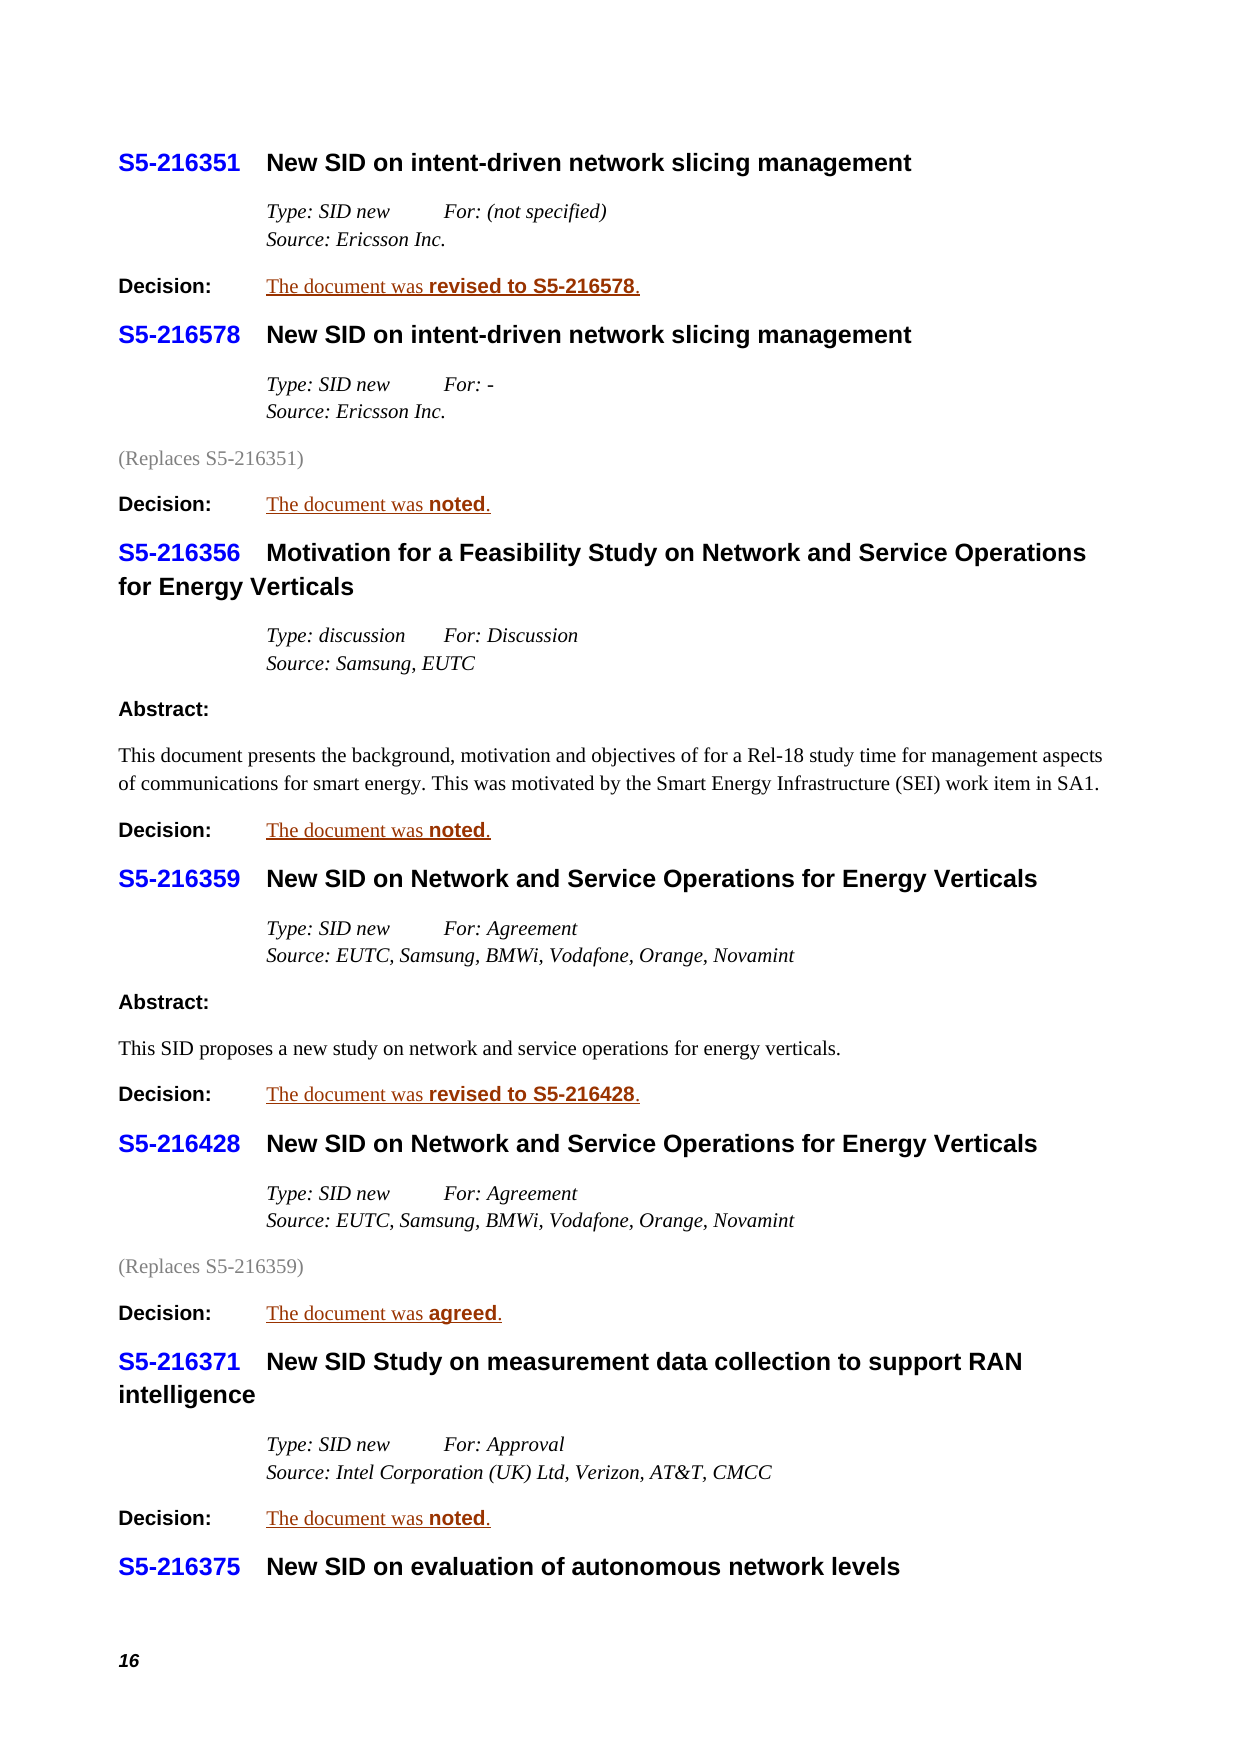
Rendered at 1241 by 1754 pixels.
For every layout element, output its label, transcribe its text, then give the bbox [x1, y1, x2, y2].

text Type: discussion For: Discussion Source: Samsung, EUTC [118, 623, 1122, 675]
text Type: SID new For: Agreement Source: EUTC, Samsung, BMWi, Vodafone, Orange, Novamint [118, 916, 1122, 967]
text Abstract: [118, 989, 1122, 1013]
text S5-216359 New SID on Network and Service Operations for Energy Verticals [118, 864, 1122, 893]
text This document presents the background, motivation and objectives of for a Rel-18 study time for management aspects of communications for smart energy. This was motivated by the Smart Energy Infrastructure (SEI) work item in SA1. [118, 743, 1122, 795]
text This SID proposes a new study on network and service operations for energy verticals. [118, 1036, 1122, 1060]
text Decision: The document was noted. [118, 1506, 1122, 1530]
text Decision: The document was noted. [118, 492, 1122, 516]
text Type: SID new For: (not specified) Source: Ericsson Inc. [118, 199, 1122, 251]
text (Replaces S5-216351) [118, 446, 1122, 470]
text Type: SID new For: - Source: Ericsson Inc. [118, 372, 1122, 423]
text Decision: The document was agreed. [118, 1301, 1122, 1325]
text S5-216356 Motivation for a Feasibility Study on Network and Service Operations for Energy Verticals [118, 538, 1122, 600]
text Decision: The document was revised to S5-216578. [118, 273, 1122, 298]
text S5-216351 New SID on intent-driven network slicing management [118, 148, 1122, 176]
text Type: SID new For: Approval Source: Intel Corporation (UK) Ltd, Verizon, AT&T, CMCC [118, 1432, 1122, 1484]
text (Replaces S5-216359) [118, 1254, 1122, 1278]
text Abstract: [118, 697, 1122, 721]
text S5-216578 New SID on intent-driven network slicing management [118, 320, 1122, 349]
text S5-216371 New SID Study on measurement data collection to support RAN intelligence [118, 1347, 1122, 1409]
text S5-216428 New SID on Network and Service Operations for Energy Verticals [118, 1129, 1122, 1157]
text Decision: The document was noted. [118, 817, 1122, 842]
text Decision: The document was revised to S5-216428. [118, 1082, 1122, 1106]
text Type: SID new For: Agreement Source: EUTC, Samsung, BMWi, Vodafone, Orange, Novamint [118, 1180, 1122, 1232]
text S5-216375 New SID on evaluation of autonomous network levels [118, 1552, 1122, 1581]
